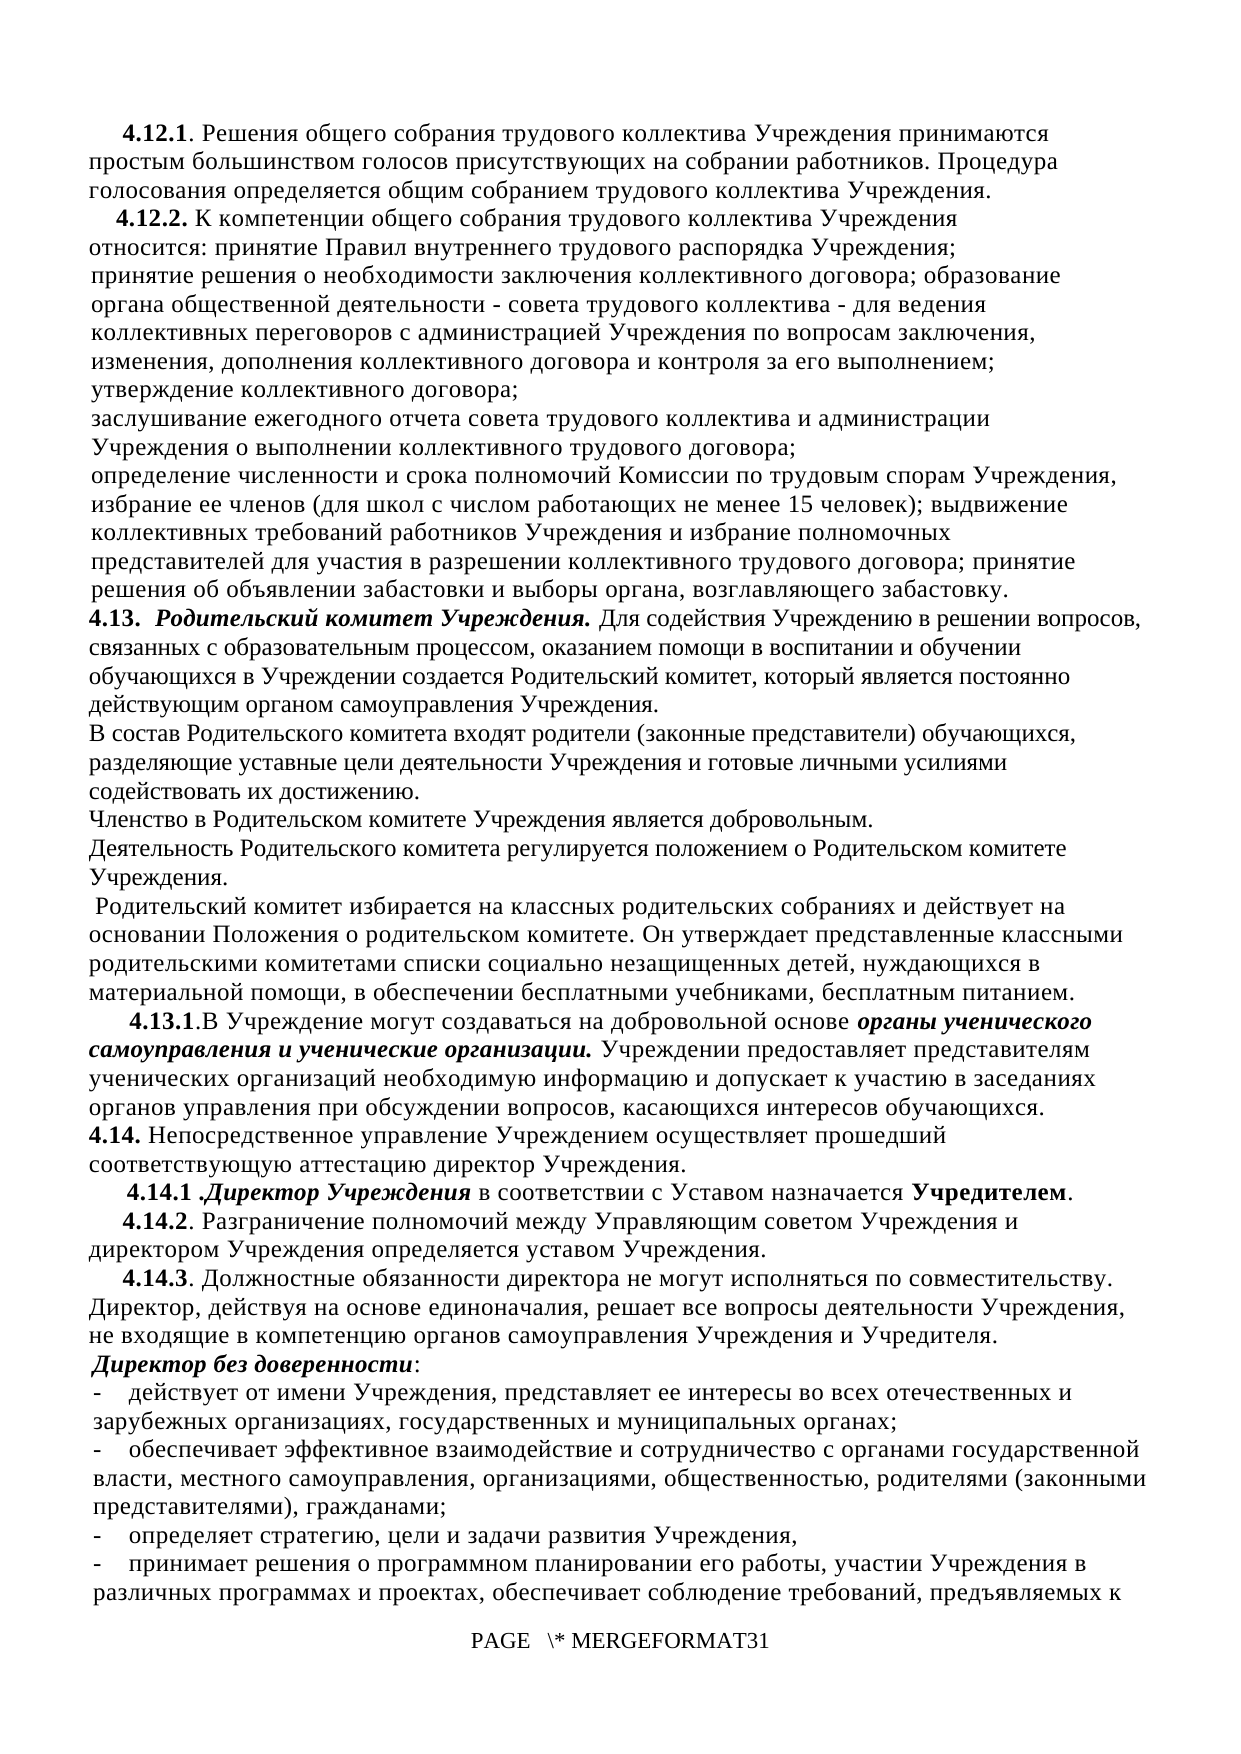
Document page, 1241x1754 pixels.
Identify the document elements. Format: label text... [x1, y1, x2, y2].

text Родительский комитет избирается на классных родительских собраниях и действует на основании Положения о родительском комитете. Он утверждает представленные классными родительскими комитетами списки социально незащищенных детей, нуждающихся в материальной помощи, в обеспечении бесплатными учебниками, бесплатным питанием. [89, 891, 1152, 1006]
text определение численности и срока полномочий Комиссии по трудовым спорам Учреждения, избрание ее членов (для школ с числом работающих не менее 15 человек); выдвижение коллективных требований работников Учреждения и избрание полномочных представителей для участия в разрешении коллективного трудового договора; принятие решения об объявлении забастовки и выборы органа, возглавляющего забастовку. [91, 461, 1120, 603]
text 4.12.1. Решения общего собрания трудового коллектива Учреждения принимаются простым большинством голосов присутствующих на собрании работников. Процедура голосования определяется общим собранием трудового коллектива Учреждения. [89, 118, 1093, 204]
text 4.14.3. Должностные обязанности директора не могут исполняться по совместительству. Директор, действуя на основе единоначалия, решает все вопросы деятельности Учреждения, [89, 1263, 1152, 1321]
text 4.14. Непосредственное управление Учреждением осуществляет прошедший соответствующую аттестацию директор Учреждения. [89, 1121, 1152, 1178]
text 4.12.2. К компетенции общего собрания трудового коллектива Учреждения относится: принятие Правил внутреннего трудового распорядка Учреждения; [89, 204, 997, 261]
text Членство в Родительском комитете Учреждения является добровольным. [89, 804, 1152, 833]
text принятие решения о необходимости заключения коллективного договора; образование органа общественной деятельности - совета трудового коллектива - для ведения коллективных переговоров с администрацией Учреждения по вопросам заключения, изменения, дополнения коллективного договора и контроля за его выполнением; утверждение коллективного договора; [91, 261, 1120, 403]
text - обеспечивает эффективное взаимодействие и сотрудничество с органами государственной власти, местного самоуправления, организациями, общественностью, родителями (законными представителями), гражданами; [93, 1435, 1152, 1520]
text Деятельность Родительского комитета регулируется положением о Родительском комитете Учреждения. [89, 833, 1152, 891]
text 4.13. Родительский комитет Учреждения. Для содействия Учреждению в решении вопросов, связанных с образовательным процессом, оказанием помощи в воспитании и обучении обучающихся в Учреждении создается Родительский комитет, который является постоянно действующим органом самоуправления Учреждения. [89, 603, 1152, 718]
text - определяет стратегию, цели и задачи развития Учреждения, [93, 1520, 1152, 1549]
text В состав Родительского комитета входят родители (законные представители) обучающихся, разделяющие уставные цели деятельности Учреждения и готовые личными усилиями содействовать их достижению. [89, 718, 1152, 804]
text заслушивание ежегодного отчета совета трудового коллектива и администрации Учреждения о выполнении коллективного трудового договора; [91, 403, 1093, 461]
text 4.13.1.В Учреждение могут создаваться на добровольной основе органы ученического самоуправления и ученические организации. Учреждении предоставляет представителям ученических организаций необходимую информацию и допускает к участию в заседаниях органов управления при обсуждении вопросов, касающихся интересов обучающихся. [89, 1006, 1152, 1121]
text 4.14.1 .Директор Учреждения в соответствии с Уставом назначается Учредителем. [93, 1178, 1152, 1206]
text Директор без доверенности: [93, 1349, 1152, 1378]
text не входящие в компетенцию органов самоуправления Учреждения и Учредителя. [89, 1321, 1152, 1349]
text - действует от имени Учреждения, представляет ее интересы во всех отечественных и зарубежных организациях, государственных и муниципальных органах; [93, 1378, 1152, 1435]
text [93, 1549, 1152, 1606]
text 4.14.2. Разграничение полномочий между Управляющим советом Учреждения и директором Учреждения определяется уставом Учреждения. [89, 1206, 1152, 1263]
